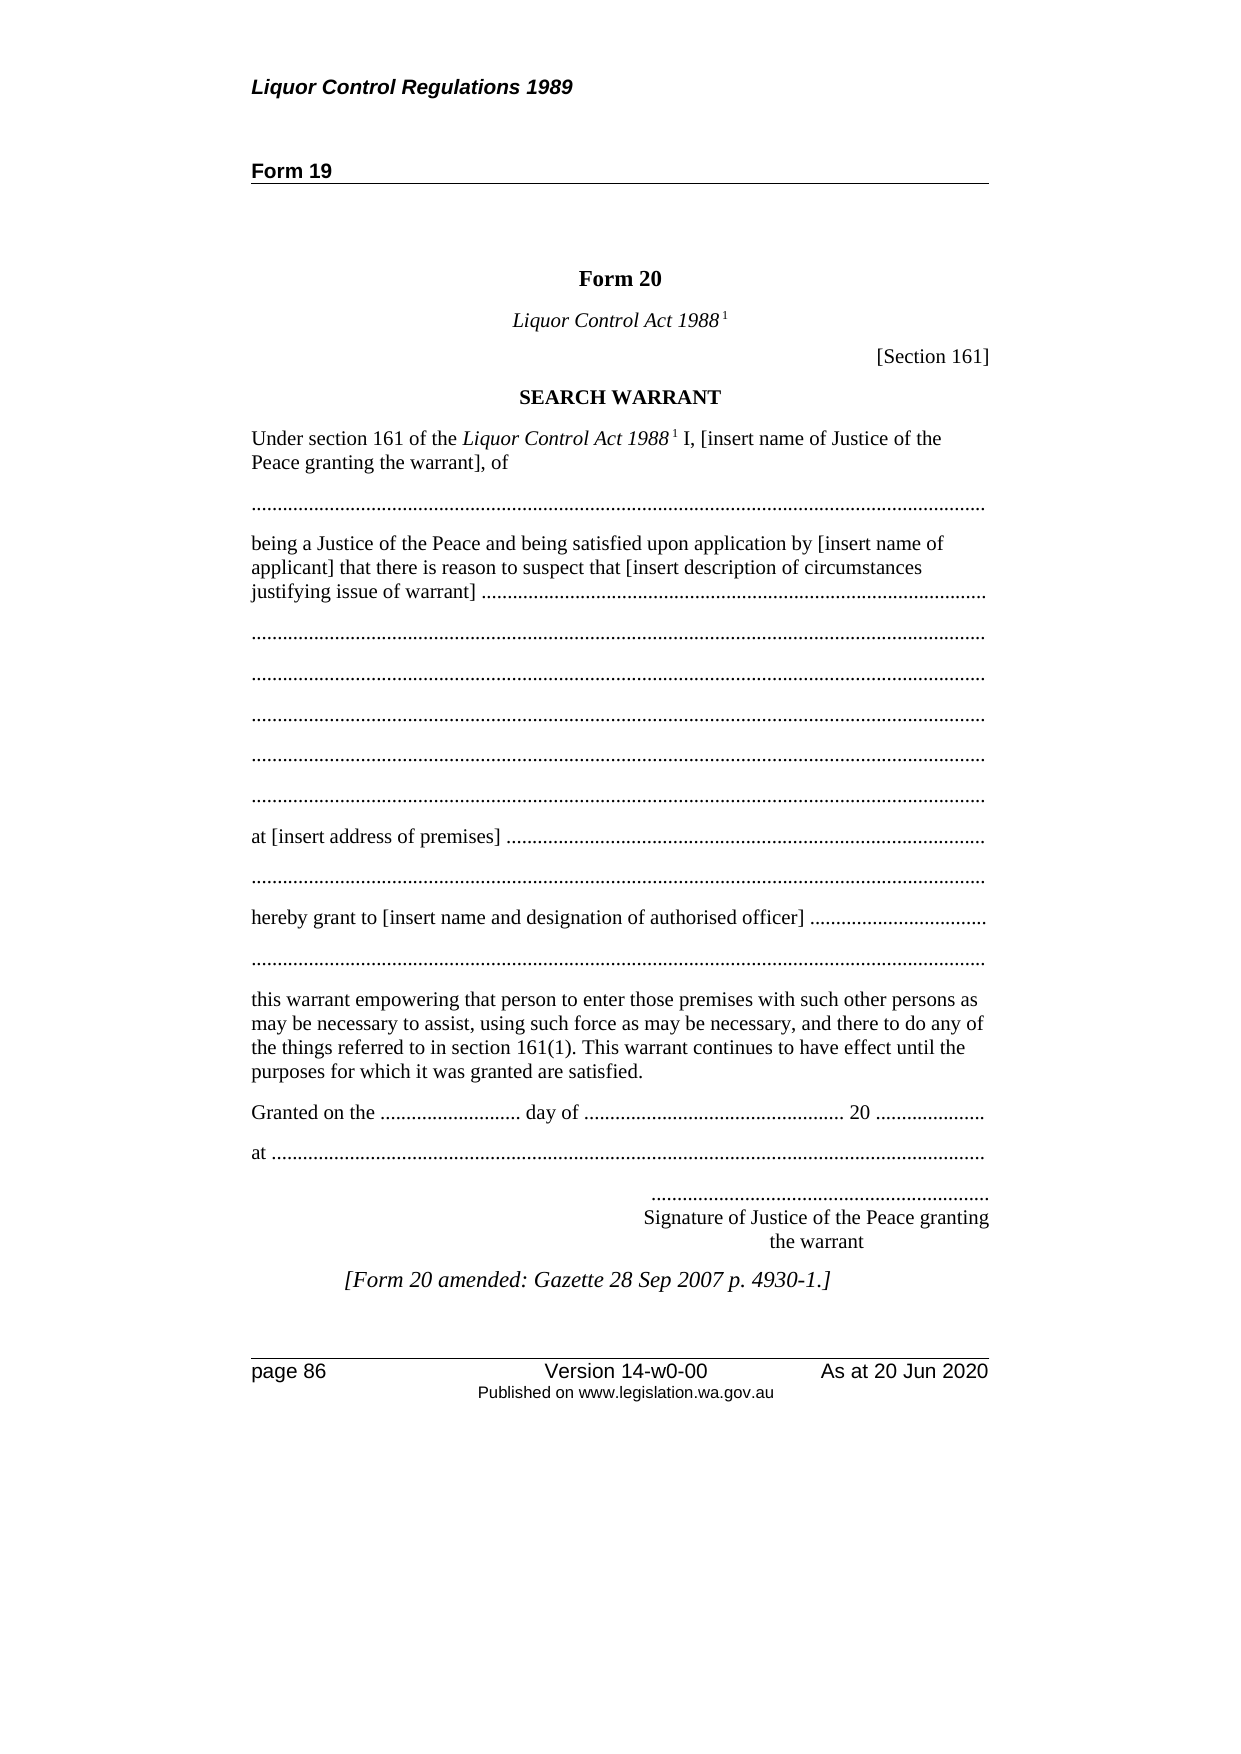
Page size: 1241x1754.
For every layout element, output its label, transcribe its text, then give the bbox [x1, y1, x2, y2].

text at ......................................................................................................................................... [251, 1140, 989, 1164]
text ............................................................................................................................................. [251, 783, 989, 807]
text Under section 161 of the Liquor Control Act 1988 1 I, [insert name of Justice of the Peace granting the warrant], of [251, 426, 989, 474]
text ............................................................................................................................................. [251, 742, 989, 766]
text at [insert address of premises] ............................................................................................ [251, 824, 989, 848]
text ............................................................................................................................................. [251, 864, 989, 888]
text Signature of Justice of the Peace granting [251, 1205, 989, 1229]
text ............................................................................................................................................. [251, 491, 989, 514]
subtitle Liquor Control Act 1988 1 [251, 308, 989, 332]
text hereby grant to [insert name and designation of authorised officer] .................................. [251, 905, 989, 929]
subtitle SEARCH WARRANT [251, 385, 989, 409]
text being a Justice of the Peace and being satisfied upon application by [insert name of applicant] that there is reason to suspect that [insert description of circumstances justifying issue of warrant] ................................................................................................. [251, 531, 989, 603]
text this warrant empowering that person to enter those premises with such other persons as may be necessary to assist, using such force as may be necessary, and there to do any of the things referred to in section 161(1). This warrant continues to have effect until the purposes for which it was granted are satisfied. [251, 987, 989, 1083]
text [Section 161] [251, 344, 989, 368]
text ............................................................................................................................................. [251, 702, 989, 726]
text the warrant [251, 1229, 863, 1253]
text ............................................................................................................................................. [251, 946, 989, 970]
text Granted on the ........................... day of .................................................. 20 ..................... [251, 1099, 989, 1124]
text ............................................................................................................................................. [251, 661, 989, 685]
text [Form 20 amended: Gazette 28 Sep 2007 p. 4930-1.] [251, 1266, 989, 1292]
text ................................................................. [251, 1181, 989, 1205]
text Form 20 [251, 265, 989, 291]
text ............................................................................................................................................. [251, 620, 989, 644]
